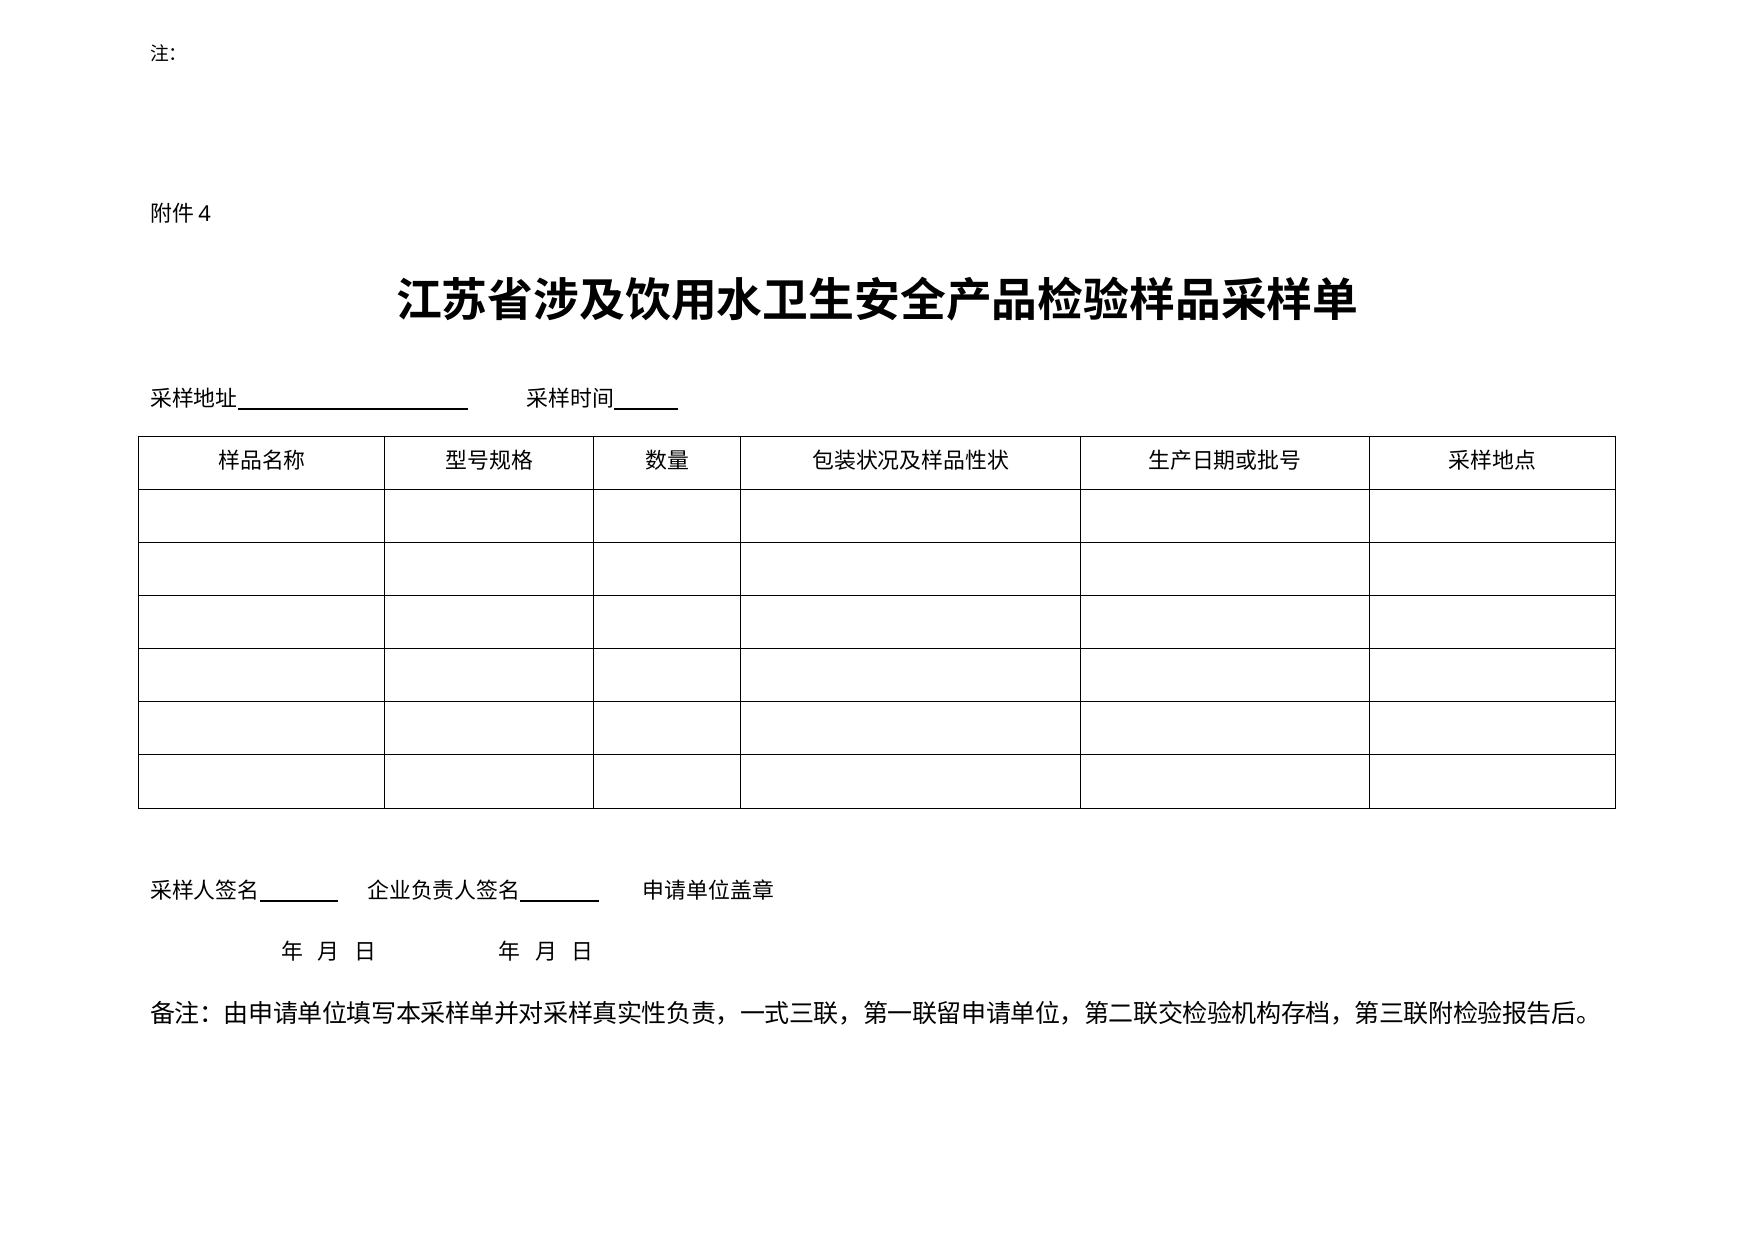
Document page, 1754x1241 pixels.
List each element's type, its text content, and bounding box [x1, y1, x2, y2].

table_cell [139, 649, 384, 701]
text 江苏省涉及饮用水卫生安全产品检验样品采样单 [150, 251, 1604, 341]
table_cell [594, 490, 740, 542]
table_cell [385, 755, 593, 807]
table_cell [139, 702, 384, 754]
table_cell [741, 755, 1080, 807]
table_cell [139, 543, 384, 595]
table_cell [594, 649, 740, 701]
table_cell [1370, 543, 1615, 595]
table_header 采样地点 [1370, 437, 1615, 489]
table_cell [1370, 755, 1615, 807]
table_header 型号规格 [385, 437, 593, 489]
table_cell [139, 755, 384, 807]
table_cell [741, 490, 1080, 542]
table_cell [1370, 596, 1615, 648]
table_cell [741, 543, 1080, 595]
text 附件4 [150, 189, 1604, 235]
table_cell [139, 490, 384, 542]
table_cell [1081, 490, 1369, 542]
table_cell [385, 543, 593, 595]
table_cell [1081, 596, 1369, 648]
table_cell [741, 702, 1080, 754]
table_cell [1081, 649, 1369, 701]
table_cell [1370, 490, 1615, 542]
table_cell [741, 649, 1080, 701]
table_header 生产日期或批号 [1081, 437, 1369, 489]
table_cell [1081, 543, 1369, 595]
text 备注：由申请单位填写本采样单并对采样真实性负责，一式三联，第一联留申请单位，第二联交检验机构存档，第三联附检验报告后。 [150, 989, 1604, 1034]
table_cell [385, 596, 593, 648]
text 年 月 日 年 月 日 [150, 928, 1604, 973]
table_header 样品名称 [139, 437, 384, 489]
table_cell [1370, 649, 1615, 701]
table_header 包装状况及样品性状 [741, 437, 1080, 489]
table_cell [594, 702, 740, 754]
table_cell [594, 596, 740, 648]
table_cell [594, 755, 740, 807]
table_cell [741, 596, 1080, 648]
text 采样人签名 企业负责人签名 申请单位盖章 [150, 866, 1604, 912]
table_cell [385, 649, 593, 701]
table_cell [1081, 755, 1369, 807]
table_cell [385, 490, 593, 542]
table_cell [139, 596, 384, 648]
table_cell [1081, 702, 1369, 754]
table_cell [594, 543, 740, 595]
text 采样地址 采样时间 [150, 374, 1604, 420]
table_cell [385, 702, 593, 754]
table_cell [1370, 702, 1615, 754]
table_header 数量 [594, 437, 740, 489]
